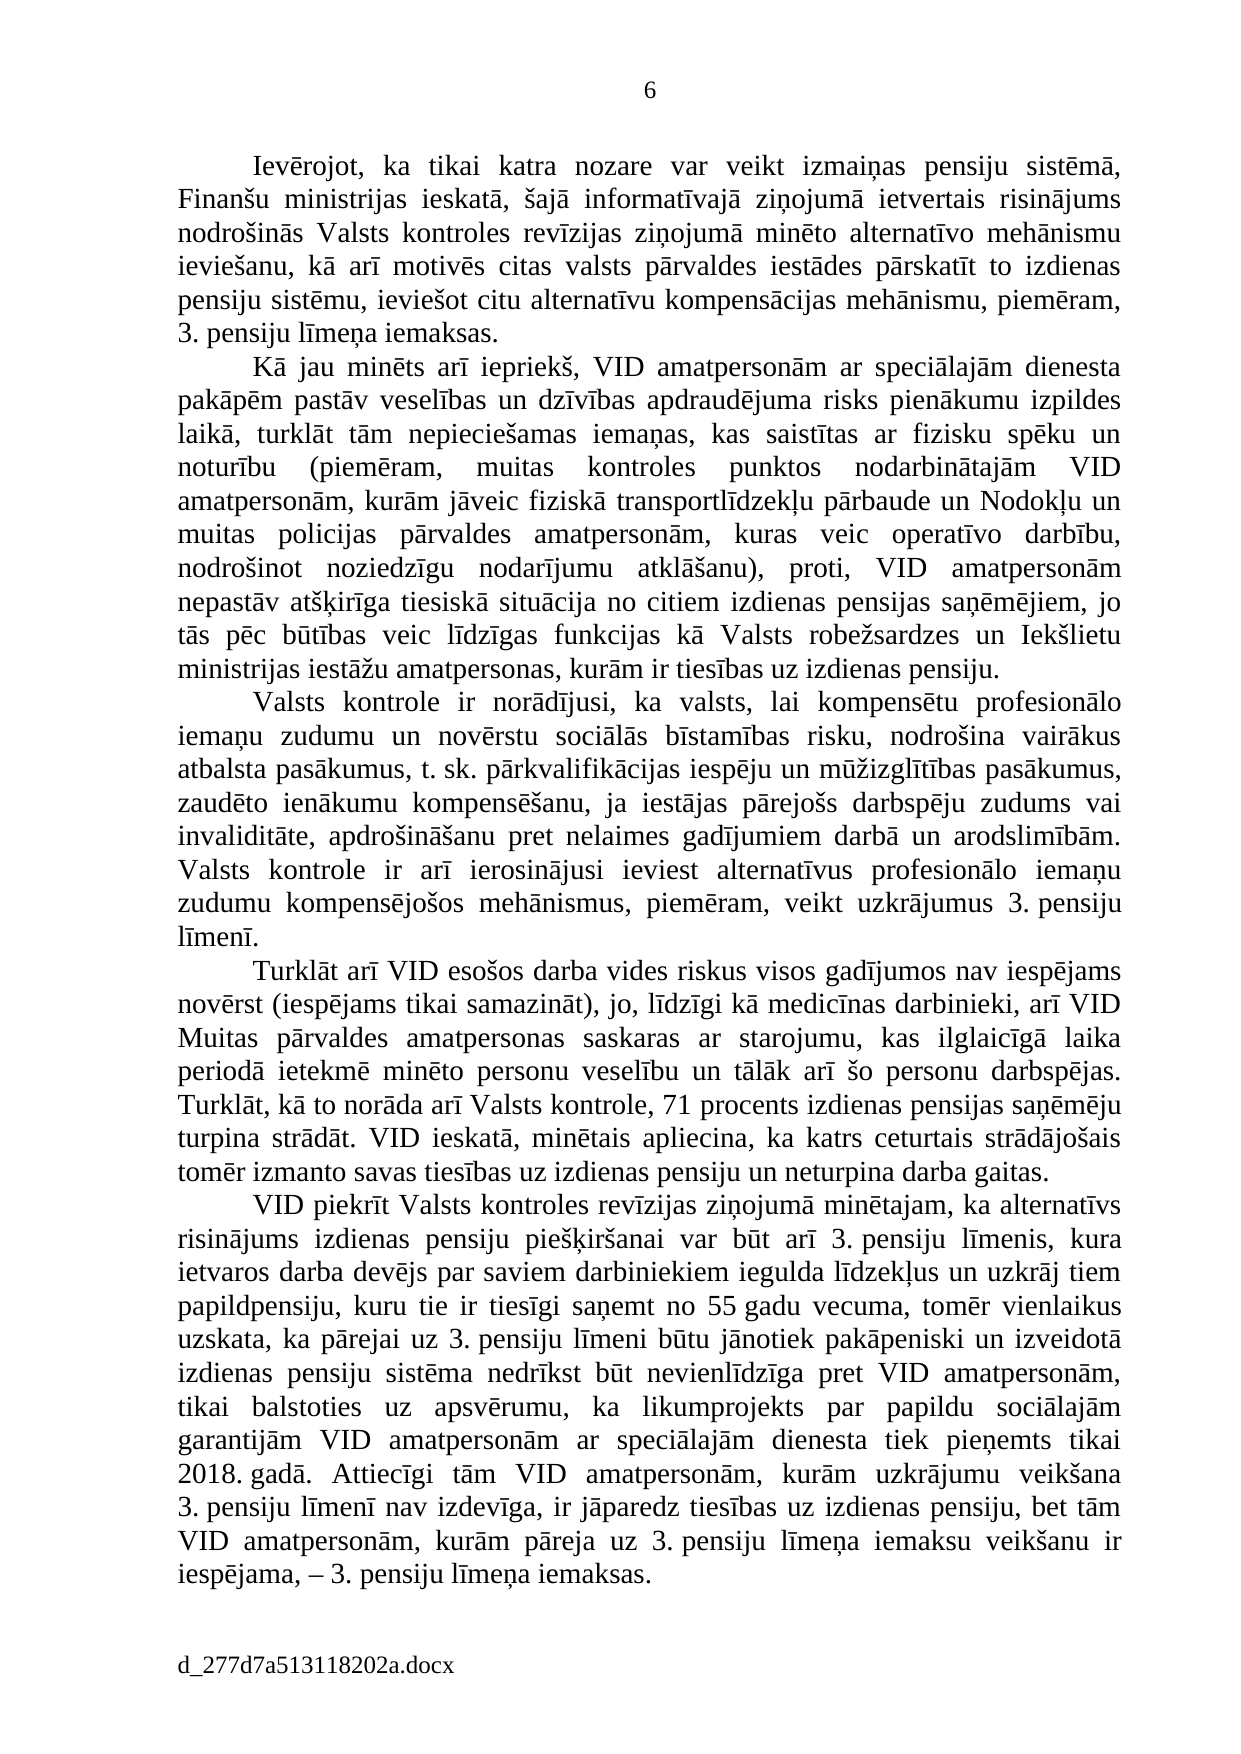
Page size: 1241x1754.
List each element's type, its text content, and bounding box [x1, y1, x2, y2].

text Ievērojot, ka tikai katra nozare var veikt izmaiņas pensiju sistēmā, Finanšu ministrijas ieskatā, šajā informatīvajā ziņojumā ietvertais risinājums nodrošinās Valsts kontroles revīzijas ziņojumā minēto alternatīvo mehānismu ieviešanu, kā arī motivēs citas valsts pārvaldes iestādes pārskatīt to izdienas pensiju sistēmu, ieviešot citu alternatīvu kompensācijas mehānismu, piemēram, 3. pensiju līmeņa iemaksas. [177, 148, 1122, 349]
text Kā jau minēts arī iepriekš, VID amatpersonām ar speciālajām dienesta pakāpēm pastāv veselības un dzīvības apdraudējuma risks pienākumu izpildes laikā, turklāt tām nepieciešamas iemaņas, kas saistītas ar fizisku spēku un noturību (piemēram, muitas kontroles punktos nodarbinātajām VID amatpersonām, kurām jāveic fiziskā transportlīdzekļu pārbaude un Nodokļu un muitas policijas pārvaldes amatpersonām, kuras veic operatīvo darbību, nodrošinot noziedzīgu nodarījumu atklāšanu), proti, VID amatpersonām nepastāv atšķirīga tiesiskā situācija no citiem izdienas pensijas saņēmējiem, jo tās pēc būtības veic līdzīgas funkcijas kā Valsts robežsardzes un Iekšlietu ministrijas iestāžu amatpersonas, kurām ir tiesības uz izdienas pensiju. [177, 349, 1122, 684]
text Turklāt arī VID esošos darba vides riskus visos gadījumos nav iespējams novērst (iespējams tikai samazināt), jo, līdzīgi kā medicīnas darbinieki, arī VID Muitas pārvaldes amatpersonas saskaras ar starojumu, kas ilglaicīgā laika periodā ietekmē minēto personu veselību un tālāk arī šo personu darbspējas. Turklāt, kā to norāda arī Valsts kontrole, 71 procents izdienas pensijas saņēmēju turpina strādāt. VID ieskatā, minētais apliecina, ka katrs ceturtais strādājošais tomēr izmanto savas tiesības uz izdienas pensiju un neturpina darba gaitas. [177, 953, 1122, 1187]
text Valsts kontrole ir norādījusi, ka valsts, lai kompensētu profesionālo iemaņu zudumu un novērstu sociālās bīstamības risku, nodrošina vairākus atbalsta pasākumus, t. sk. pārkvalifikācijas iespēju un mūžizglītības pasākumus, zaudēto ienākumu kompensēšanu, ja iestājas pārejošs darbspēju zudums vai invaliditāte, apdrošināšanu pret nelaimes gadījumiem darbā un arodslimībām. Valsts kontrole ir arī ierosinājusi ieviest alternatīvus profesionālo iemaņu zudumu kompensējošos mehānismus, piemēram, veikt uzkrājumus 3. pensiju līmenī. [177, 684, 1122, 953]
text VID piekrīt Valsts kontroles revīzijas ziņojumā minētajam, ka alternatīvs risinājums izdienas pensiju piešķiršanai var būt arī 3. pensiju līmenis, kura ietvaros darba devējs par saviem darbiniekiem iegulda līdzekļus un uzkrāj tiem papildpensiju, kuru tie ir tiesīgi saņemt no 55 gadu vecuma, tomēr vienlaikus uzskata, ka pārejai uz 3. pensiju līmeni būtu jānotiek pakāpeniski un izveidotā izdienas pensiju sistēma nedrīkst būt nevienlīdzīga pret VID amatpersonām, tikai balstoties uz apsvērumu, ka likumprojekts par papildu sociālajām garantijām VID amatpersonām ar speciālajām dienesta tiek pieņemts tikai 2018. gadā. Attiecīgi tām VID amatpersonām, kurām uzkrājumu veikšana 3. pensiju līmenī nav izdevīga, ir jāparedz tiesības uz izdienas pensiju, bet tām VID amatpersonām, kurām pāreja uz 3. pensiju līmeņa iemaksu veikšanu ir iespējama, – 3. pensiju līmeņa iemaksas. [177, 1187, 1122, 1590]
